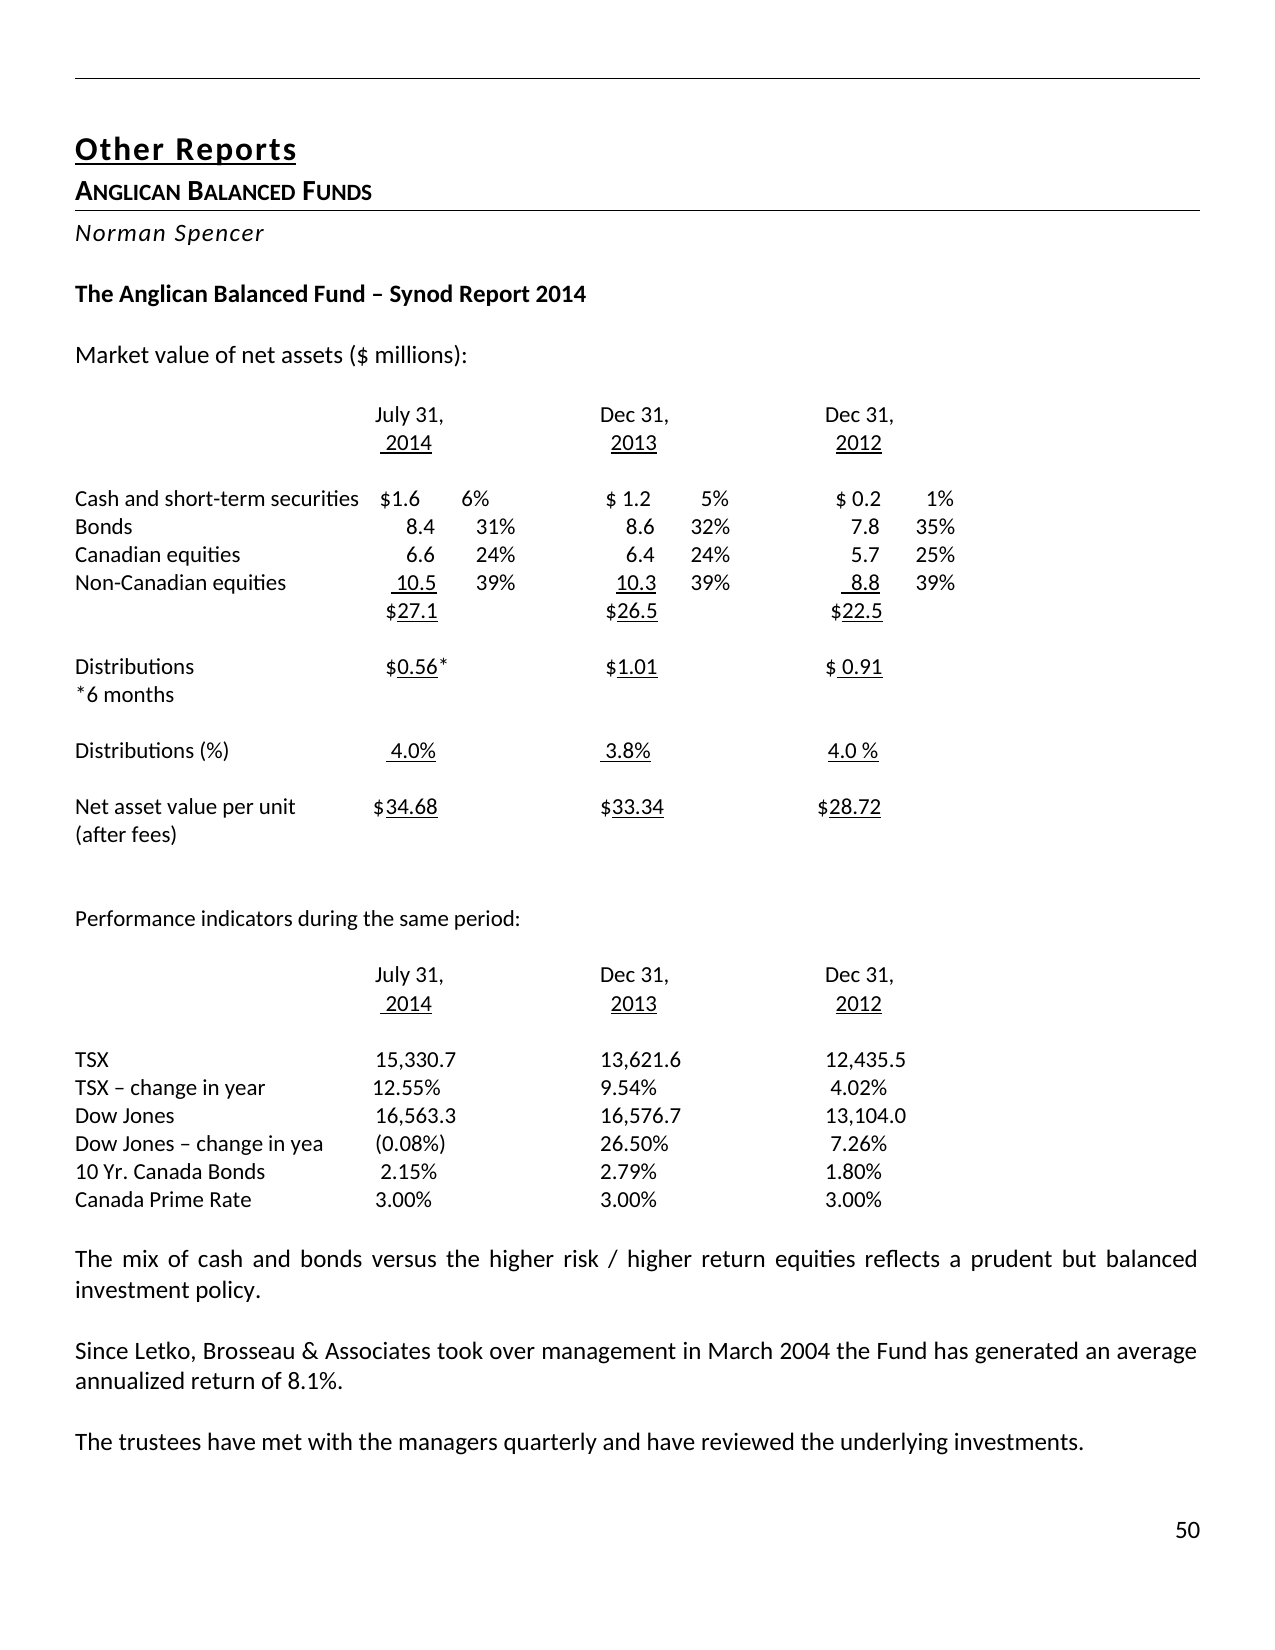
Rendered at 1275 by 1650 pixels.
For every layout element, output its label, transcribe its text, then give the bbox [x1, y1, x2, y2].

text Bonds 8.4 31% 8.6 32% 7.8 35% [75, 512, 1200, 540]
text The Anglican Balanced Fund – Synod Report 2014 [75, 278, 1200, 309]
text Dow Jones 16,563.3 16,576.7 13,104.0 [75, 1101, 1200, 1129]
text 2014 2013 2012 [75, 989, 1200, 1017]
text July 31, Dec 31, Dec 31, [300, 961, 1200, 989]
text Cash and short-term securities $1.6 6% $ 1.2 5% $ 0.2 1% [75, 484, 1200, 512]
text Non-Canadian equities 10.5 39% 10.3 39% 8.8 39% [75, 568, 1200, 596]
text The mix of cash and bonds versus the higher risk / higher return equities reflects a prudent but balanced investment policy. [75, 1243, 1200, 1304]
subtitle Other Reports [75, 128, 296, 163]
text 2014 2013 2012 [75, 428, 1200, 456]
text *6 months [75, 680, 1200, 708]
text Since Letko, Brosseau & Associates took over management in March 2004 the Fund has generated an average annualized return of 8.1%. [75, 1335, 1200, 1396]
text 10 Yr. Canada Bonds 2.15% 2.79% 1.80% [75, 1157, 1200, 1185]
text Distributions $0.56* $1.01 $ 0.91 [75, 652, 1200, 680]
text Performance indicators during the same period: [75, 904, 1200, 933]
text Canada Prime Rate 3.00% 3.00% 3.00% [75, 1185, 1200, 1213]
text Distributions (%) 4.0% 3.8% 4.0 % [75, 736, 1200, 764]
subtitle Norman Spencer [75, 217, 1200, 248]
text Canadian equities 6.6 24% 6.4 24% 5.7 25% [75, 540, 1200, 568]
text TSX 15,330.7 13,621.6 12,435.5 [75, 1045, 1200, 1073]
text $27.1 $26.5 $22.5 [75, 596, 1200, 624]
subtitle Anglican Balanced Funds [75, 79, 1200, 210]
text Net asset value per unit $34.68 $33.34 $28.72 [75, 792, 1200, 821]
text Dow Jones – change in yea (0.08%) 26.50% 7.26% [75, 1129, 1200, 1157]
text TSX – change in year 12.55% 9.54% 4.02% [75, 1073, 1200, 1101]
text (after fees) [75, 821, 1200, 848]
text July 31, Dec 31, Dec 31, [75, 400, 1200, 428]
text Market value of net assets ($ millions): [75, 339, 1200, 370]
text The trustees have met with the managers quarterly and have reviewed the underlying investments. [75, 1426, 1200, 1457]
